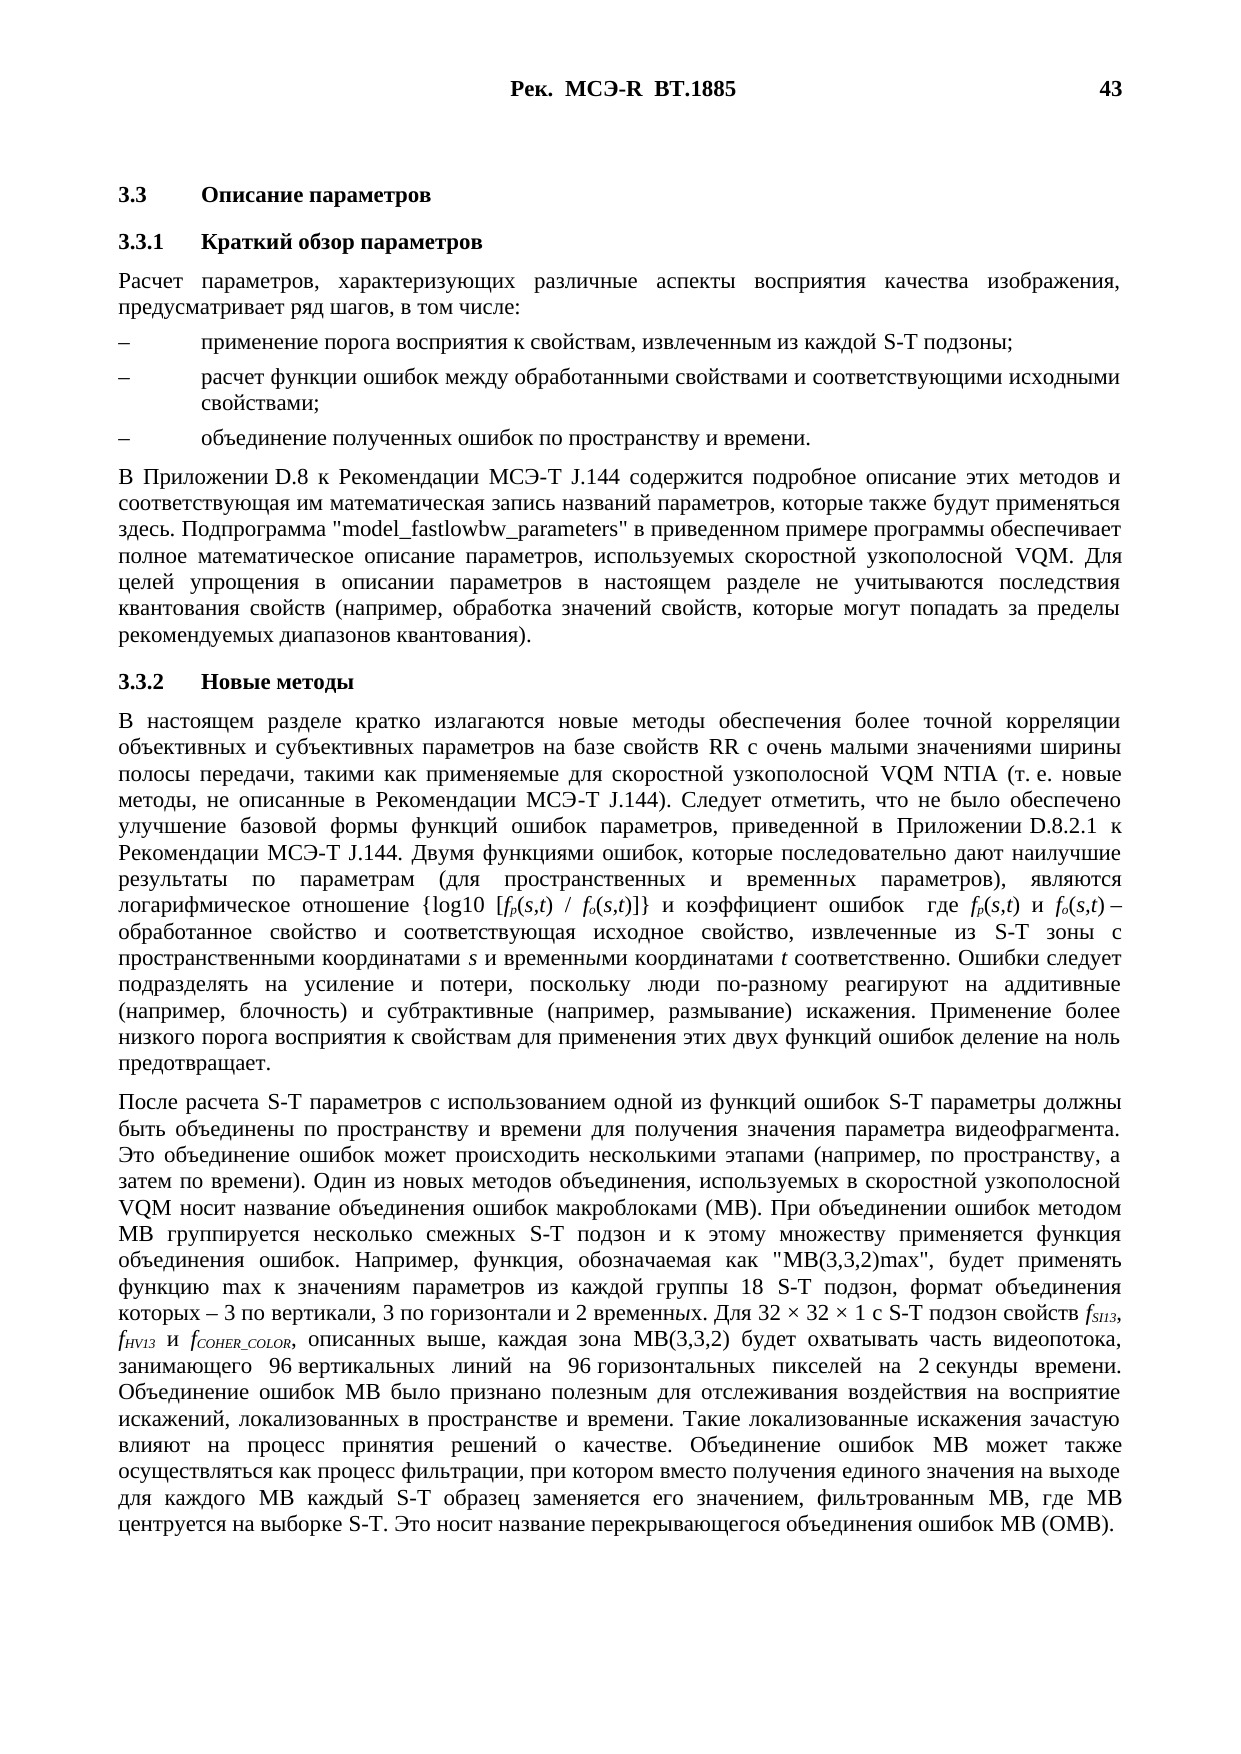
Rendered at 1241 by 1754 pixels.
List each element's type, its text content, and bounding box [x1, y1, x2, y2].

subtitle 3.3 Описание параметров [118, 181, 1122, 207]
text После расчета S-T параметров с использованием одной из функций ошибок S-T параметры должны быть объединены по пространству и времени для получения значения параметра видеофрагмента. Это объединение ошибок может происходить несколькими этапами (например, по пространству, а затем по времени). Один из новых методов объединения, используемых в скоростной узкополосной VQM носит название объединения ошибок макроблоками (MB). При объединении ошибок методом MB группируется несколько смежных S-T подзон и к этому множеству применяется функция объединения ошибок. Например, функция, обозначаемая как "MB(3,3,2)max", будет применять функцию max к значениям параметров из каждой группы 18 S-T подзон, формат объединения которых – 3 по вертикали, 3 по горизонтали и 2 временных. Для 32 × 32 × 1 с S-T подзон свойств fSI13, fHV13 и fCOHER_COLOR, описанных выше, каждая зона MB(3,3,2) будет охватывать часть видеопотока, занимающего 96 вертикальных линий на 96 горизонтальных пикселей на 2 секунды времени. Объединение ошибок MB было признано полезным для отслеживания воздействия на восприятие искажений, локализованных в пространстве и времени. Такие локализованные искажения зачастую влияют на процесс принятия решений о качестве. Объединение ошибок MB может также осуществляться как процесс фильтрации, при котором вместо получения единого значения на выходе для каждого MB каждый S-T образец заменяется его значением, фильтрованным MB, где MB центруется на выборке S-T. Это носит название перекрывающегося объединения ошибок MB (OMB). [118, 1088, 1122, 1536]
text – объединение полученных ошибок по пространству и времени. [118, 424, 1122, 450]
text Расчет параметров, характеризующих различные аспекты восприятия качества изображения, предусматривает ряд шагов, в том числе: [118, 267, 1122, 320]
text – применение порога восприятия к свойствам, извлеченным из каждой S-T подзоны; [118, 328, 1122, 354]
subtitle 3.3.1 Краткий обзор параметров [118, 228, 1122, 254]
text В Приложении D.8 к Рекомендации МСЭ-T J.144 содержится подробное описание этих методов и соответствующая им математическая запись названий параметров, которые также будут применяться здесь. Подпрограмма "model_fastlowbw_parameters" в приведенном примере программы обеспечивает полное математическое описание параметров, используемых скоростной узкополосной VQM. Для целей упрощения в описании параметров в настоящем разделе не учитываются последствия квантования свойств (например, обработка значений свойств, которые могут попадать за пределы рекомендуемых диапазонов квантования). [118, 463, 1122, 647]
subtitle 3.3.2 Новые методы [118, 668, 1122, 694]
text В настоящем разделе кратко излагаются новые методы обеспечения более точной корреляции объективных и субъективных параметров на базе свойств RR с очень малыми значениями ширины полосы передачи, такими как применяемые для скоростной узкополосной VQM NTIA (т. е. новые методы, не описанные в Рекомендации МСЭ-T J.144). Следует отметить, что не было обеспечено улучшение базовой формы функций ошибок параметров, приведенной в Приложении D.8.2.1 к Рекомендации МСЭ-T J.144. Двумя функциями ошибок, которые последовательно дают наилучшие результаты по параметрам (для пространственных и временных параметров), являются логарифмическое отношение {log10 [fp(s,t) / fo(s,t)]} и коэффициент ошибок где fp(s,t) и fo(s,t) – обработанное свойство и соответствующая исходное свойство, извлеченные из S-T зоны с пространственными координатами s и временными координатами t соответственно. Ошибки следует подразделять на усиление и потери, поскольку люди по-разному реагируют на аддитивные (например, блочность) и субтрактивные (например, размывание) искажения. Применение более низкого порога восприятия к свойствам для применения этих двух функций ошибок деление на ноль предотвращает. [118, 707, 1122, 1076]
text – расчет функции ошибок между обработанными свойствами и соответствующими исходными свойствами; [118, 363, 1122, 416]
